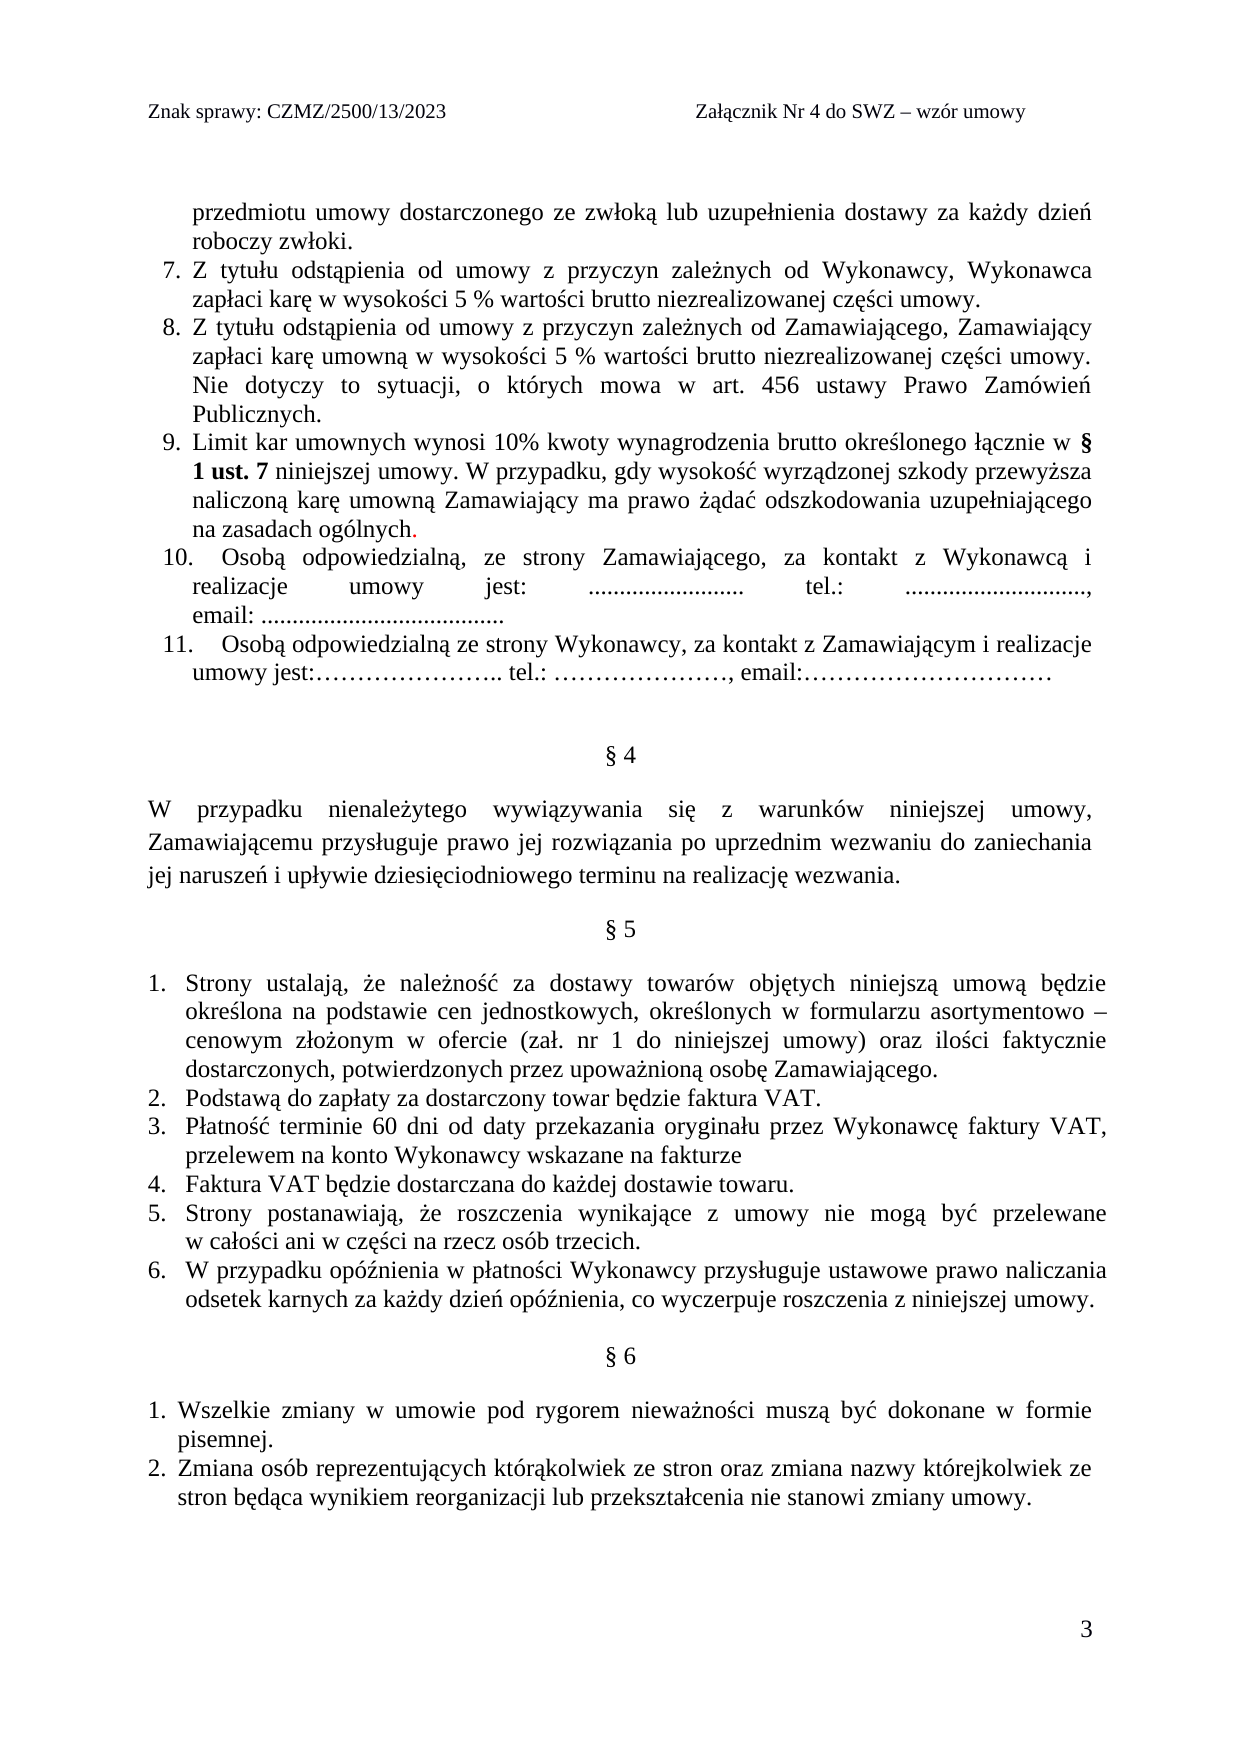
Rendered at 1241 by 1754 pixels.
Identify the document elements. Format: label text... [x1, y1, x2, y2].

list W przypadku opóźnienia w płatności Wykonawcy przysługuje ustawowe prawo naliczania odsetek karnych za każdy dzień opóźnienia, co wyczerpuje roszczenia z niniejszej umowy. [148, 1255, 1107, 1313]
list Limit kar umownych wynosi 10% kwoty wynagrodzenia brutto określonego łącznie w § 1 ust. 7 niniejszej umowy. W przypadku, gdy wysokość wyrządzonej szkody przewyższa naliczoną karę umowną Zamawiający ma prawo żądać odszkodowania uzupełniającego na zasadach ogólnych. [162, 427, 1093, 542]
list Z tytułu odstąpienia od umowy z przyczyn zależnych od Zamawiającego, Zamawiający zapłaci karę umowną w wysokości 5 % wartości brutto niezrealizowanej części umowy. Nie dotyczy to sytuacji, o których mowa w art. 456 ustawy Prawo Zamówień Publicznych. [162, 312, 1093, 427]
text W przypadku nienależytego wywiązywania się z warunków niniejszej umowy, Zamawiającemu przysługuje prawo jej rozwiązania po uprzednim wezwaniu do zaniechania jej naruszeń i upływie dziesięciodniowego terminu na realizację wezwania. [148, 794, 1093, 889]
list Zmiana osób reprezentujących którąkolwiek ze stron oraz zmiana nazwy którejkolwiek ze stron będąca wynikiem reorganizacji lub przekształcenia nie stanowi zmiany umowy. [148, 1453, 1093, 1510]
list Strony postanawiają, że roszczenia wynikające z umowy nie mogą być przelewane w całości ani w części na rzecz osób trzecich. [148, 1198, 1107, 1255]
list Wszelkie zmiany w umowie pod rygorem nieważności muszą być dokonane w formie pisemnej. [148, 1395, 1093, 1453]
text § 6 [148, 1341, 1093, 1370]
list Płatność terminie 60 dni od daty przekazania oryginału przez Wykonawcę faktury VAT, przelewem na konto Wykonawcy wskazane na fakturze [148, 1111, 1107, 1169]
list Strony ustalają, że należność za dostawy towarów objętych niniejszą umową będzie określona na podstawie cen jednostkowych, określonych w formularzu asortymentowo –cenowym złożonym w ofercie (zał. nr 1 do niniejszej umowy) oraz ilości faktycznie dostarczonych, potwierdzonych przez upoważnioną osobę Zamawiającego. [148, 968, 1107, 1083]
list Z tytułu odstąpienia od umowy z przyczyn zależnych od Wykonawcy, Wykonawca zapłaci karę w wysokości 5 % wartości brutto niezrealizowanej części umowy. [162, 255, 1093, 312]
text § 5 [148, 914, 1093, 943]
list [162, 197, 1093, 255]
list Osobą odpowiedzialną, ze strony Zamawiającego, za kontakt z Wykonawcą i realizacje umowy jest: ......................... tel.: ............................., email: ....................................... [162, 542, 1093, 629]
list Podstawą do zapłaty za dostarczony towar będzie faktura VAT. [148, 1083, 1107, 1111]
list Faktura VAT będzie dostarczana do każdej dostawie towaru. [148, 1169, 1107, 1198]
text § 4 [148, 740, 1093, 769]
list Osobą odpowiedzialną ze strony Wykonawcy, za kontakt z Zamawiającym i realizacje umowy jest:………………….. tel.: …………………, email:………………………… [162, 629, 1093, 686]
